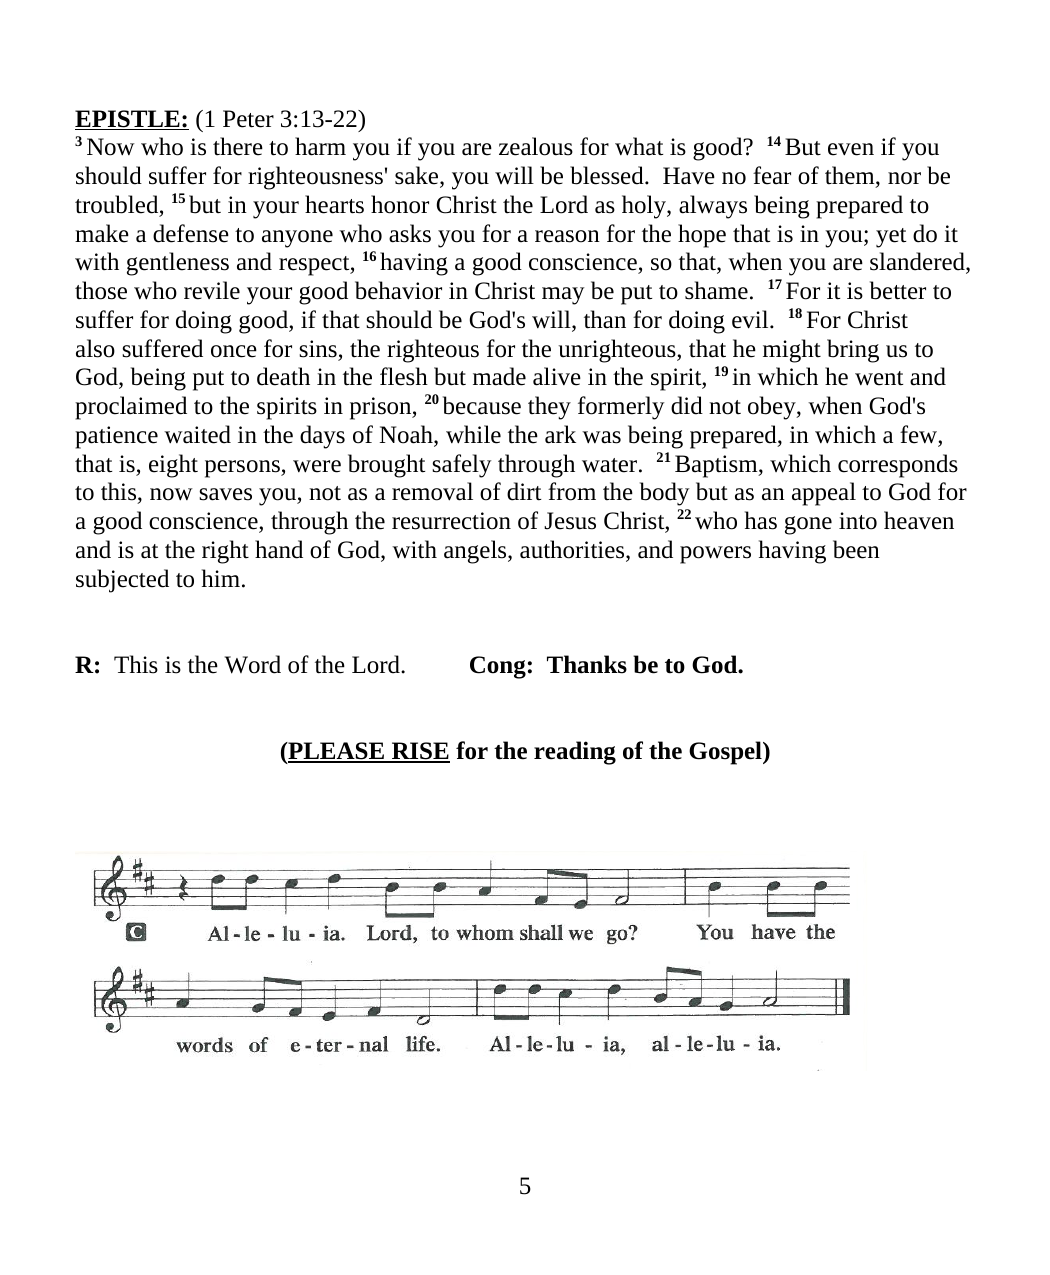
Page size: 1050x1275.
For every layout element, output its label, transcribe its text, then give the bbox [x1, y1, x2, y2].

text EPISTLE: (1 Peter 3:13-22) [75, 104, 975, 132]
text 3 Now who is there to harm you if you are zealous for what is good? 14 But even if you should suffer for righteousness' sake, you will be blessed. Have no fear of them, nor be troubled, 15 but in your hearts honor Christ the Lord as holy, always being prepared to make a defense to anyone who asks you for a reason for the hope that is in you; yet do it with gentleness and respect, 16 having a good conscience, so that, when you are slandered, those who revile your good behavior in Christ may be put to shame. 17 For it is better to suffer for doing good, if that should be God's will, than for doing evil. 18 For Christ also suffered once for sins, the righteous for the unrighteous, that he might bring us to God, being put to death in the flesh but made alive in the spirit, 19 in which he went and proclaimed to the spirits in prison, 20 because they formerly did not obey, when God's patience waited in the days of Noah, while the ark was being prepared, in which a few, that is, eight persons, were brought safely through water. 21 Baptism, which corresponds to this, now saves you, not as a removal of dirt from the body but as an appeal to God for a good conscience, through the resurrection of Jesus Christ, 22 who has gone into heaven and is at the right hand of God, with angels, authorities, and powers having been subjected to him. [75, 132, 975, 592]
text R: This is the Word of the Lord. Cong: Thanks be to God. [75, 650, 975, 679]
text (PLEASE RISE for the reading of the Gospel) [75, 736, 975, 765]
